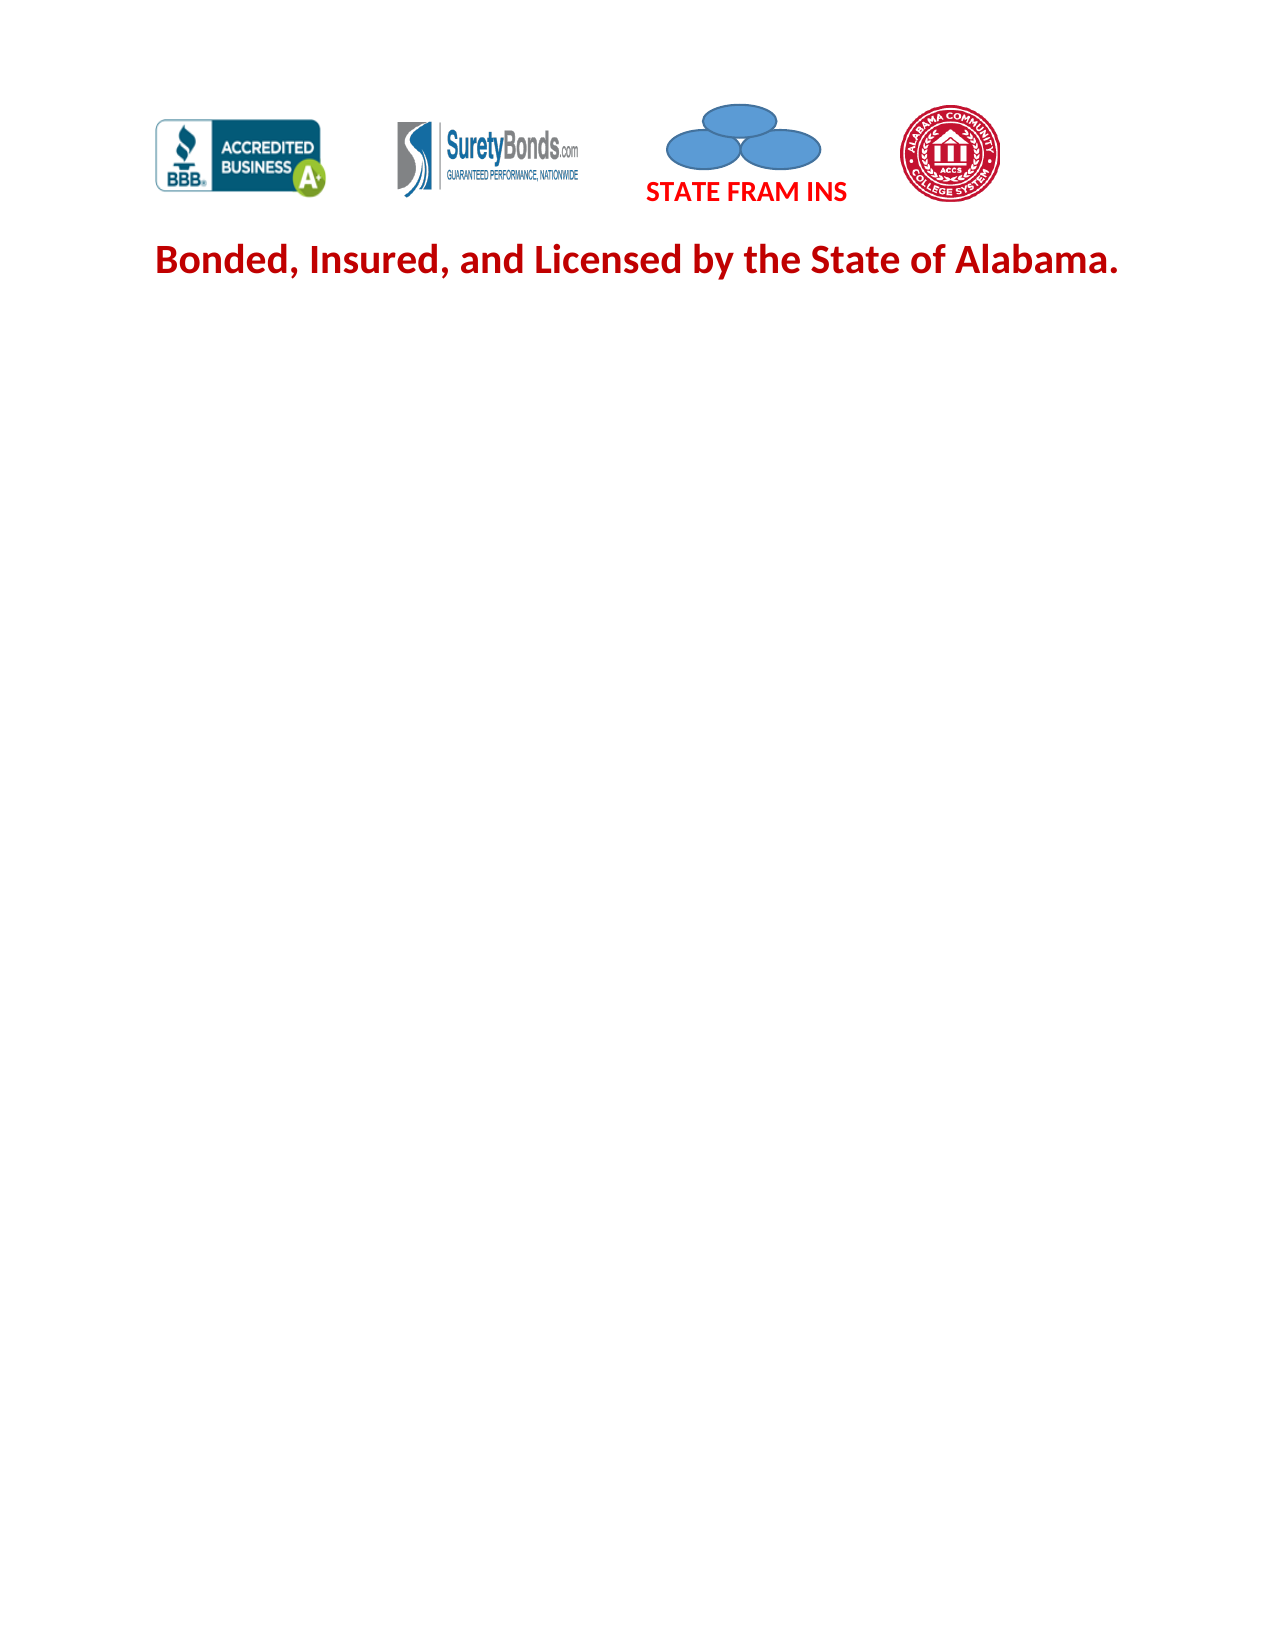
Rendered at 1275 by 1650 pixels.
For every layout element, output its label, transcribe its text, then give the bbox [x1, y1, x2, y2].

picture [396, 119, 579, 202]
picture [155, 119, 334, 202]
picture [900, 105, 1000, 202]
text Bonded, Insured, and Licensed by the State of Alabama. [150, 233, 1125, 284]
